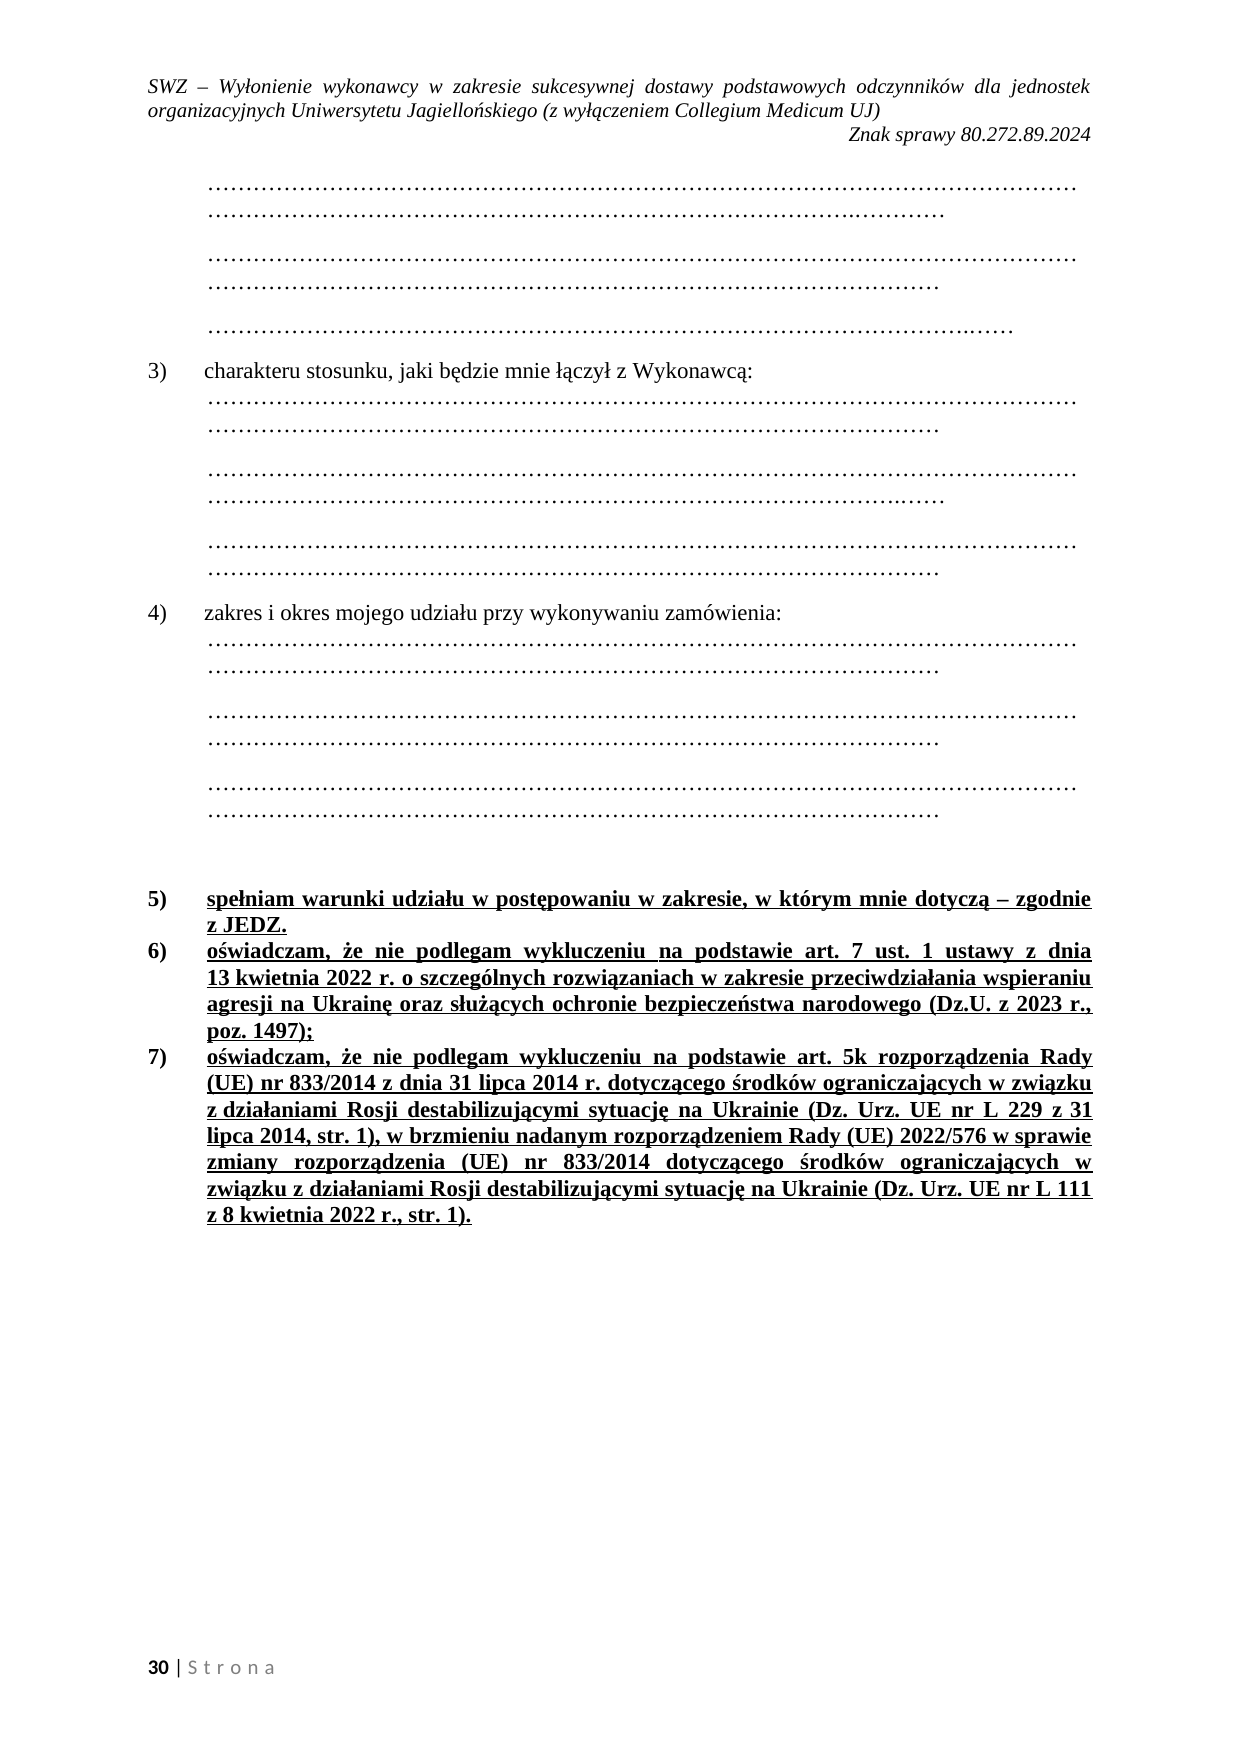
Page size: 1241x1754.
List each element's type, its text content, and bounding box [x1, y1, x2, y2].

list charakteru stosunku, jaki będzie mnie łączył z Wykonawcą: [148, 357, 1093, 383]
text ………………………………………………………………………………………………………………………………………………………………………………………… [207, 769, 1093, 823]
text ……………………………………………………………………………………….…… [207, 312, 1093, 339]
list spełniam warunki udziału w postępowaniu w zakresie, w którym mnie dotyczą – zgodnie z JEDZ. [148, 885, 1093, 938]
text ………………………………………………………………………………………………………………………………………………………………………………………… [207, 625, 1093, 679]
list oświadczam, że nie podlegam wykluczeniu na podstawie art. 7 ust. 1 ustawy z dnia 13 kwietnia 2022 r. o szczególnych rozwiązaniach w zakresie przeciwdziałania wspieraniu agresji na Ukrainę oraz służących ochronie bezpieczeństwa narodowego (Dz.U. z 2023 r., poz. 1497); [148, 938, 1093, 1043]
text ………………………………………………………………………………………………………………………………………………………………………………………… [207, 527, 1093, 581]
text ……………………………………………………………………………………………………………………………………………………………………………….………… [207, 169, 1093, 223]
list zakres i okres mojego udziału przy wykonywaniu zamówienia: [148, 599, 1093, 625]
text …………………………………………………………………………………………………………………………………………………………………………………….…… [207, 455, 1093, 509]
text ………………………………………………………………………………………………………………………………………………………………………………………… [207, 383, 1093, 437]
list oświadczam, że nie podlegam wykluczeniu na podstawie art. 5k rozporządzenia Rady (UE) nr 833/2014 z dnia 31 lipca 2014 r. dotyczącego środków ograniczających w związku z działaniami Rosji destabilizującymi sytuację na Ukrainie (Dz. Urz. UE nr L 229 z 31 lipca 2014, str. 1), w brzmieniu nadanym rozporządzeniem Rady (UE) 2022/576 w sprawie zmiany rozporządzenia (UE) nr 833/2014 dotyczącego środków ograniczających w związku z działaniami Rosji destabilizującymi sytuację na Ukrainie (Dz. Urz. UE nr L 111 z 8 kwietnia 2022 r., str. 1). [148, 1043, 1093, 1227]
text ………………………………………………………………………………………………………………………………………………………………………………………… [207, 697, 1093, 751]
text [207, 241, 1093, 294]
